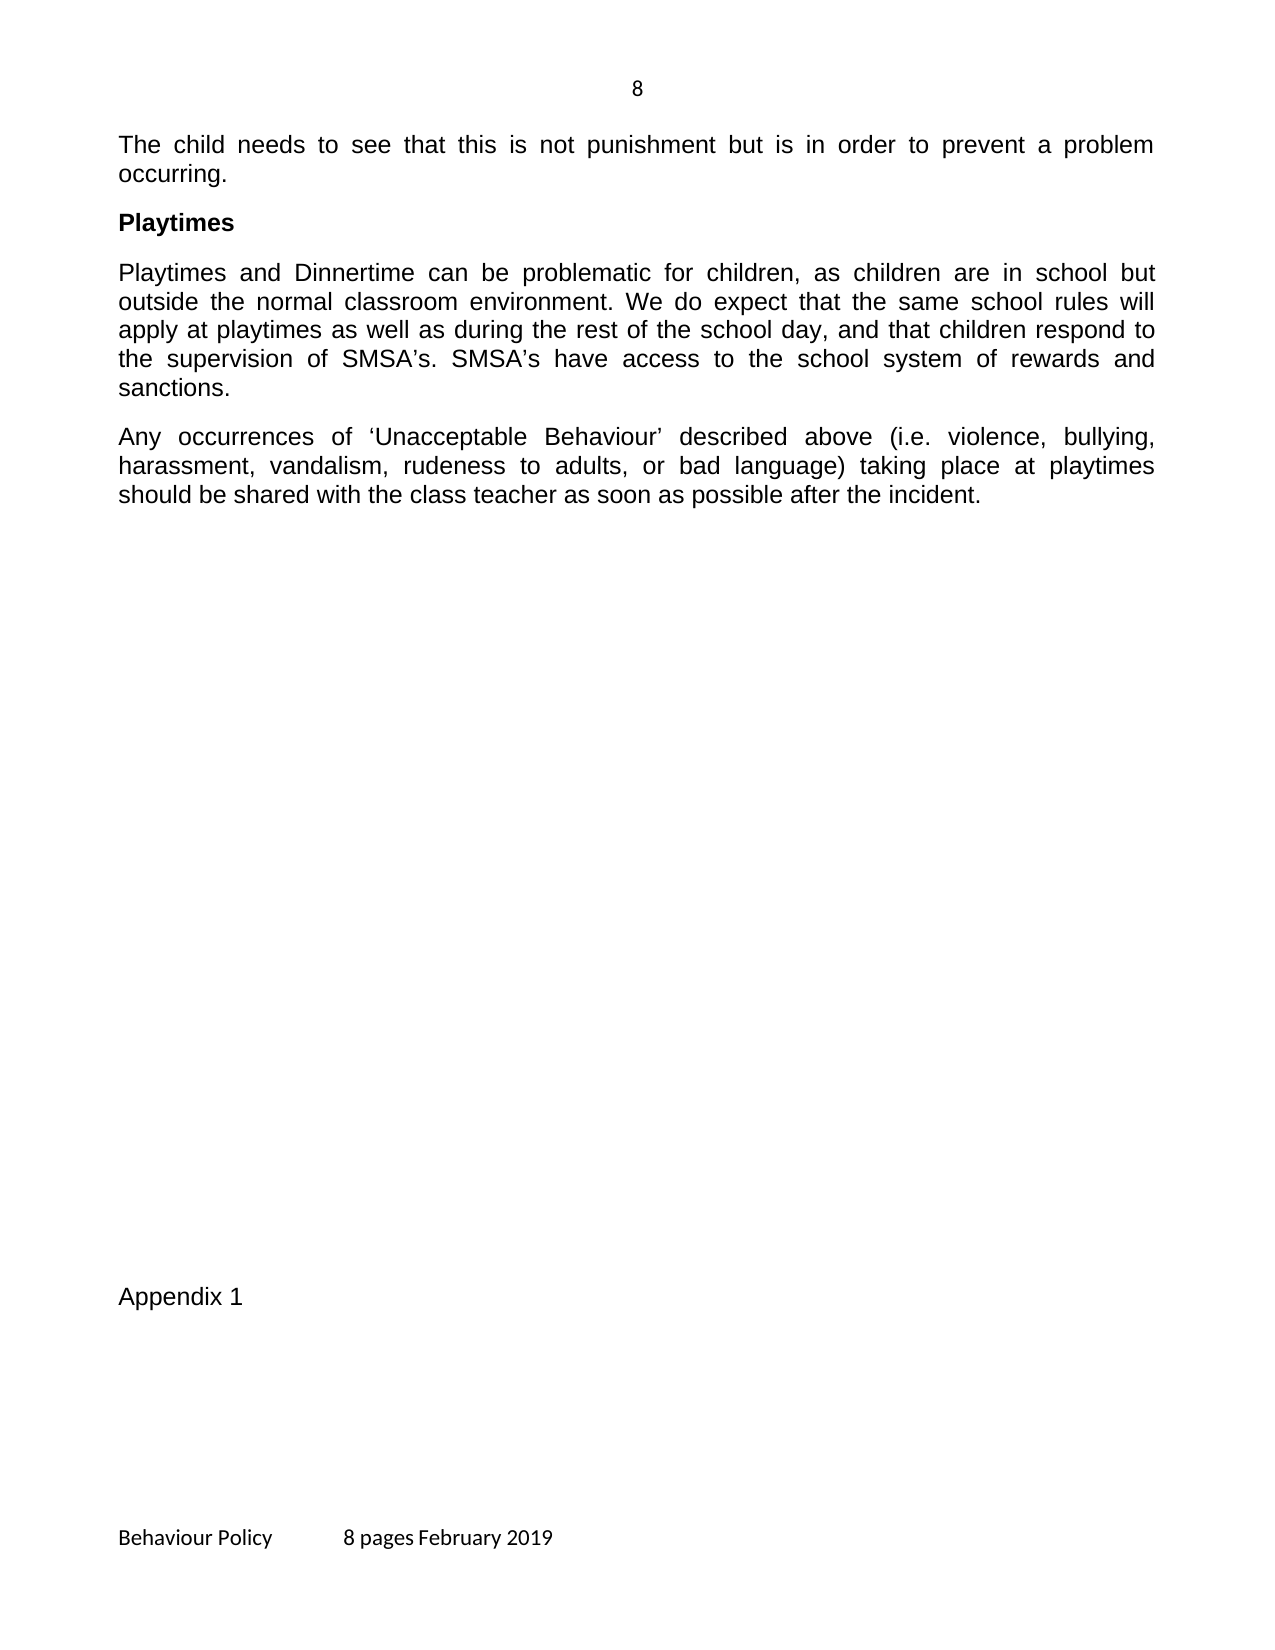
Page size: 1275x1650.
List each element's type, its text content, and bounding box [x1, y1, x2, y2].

text Appendix 1 [118, 1282, 1157, 1311]
text Any occurrences of ‘Unacceptable Behaviour’ described above (i.e. violence, bullying, harassment, vandalism, rudeness to adults, or bad language) taking place at playtimes should be shared with the class teacher as soon as possible after the incident. [118, 422, 1157, 509]
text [118, 130, 1157, 187]
text Playtimes [118, 208, 1157, 237]
text Playtimes and Dinnertime can be problematic for children, as children are in school but outside the normal classroom environment. We do expect that the same school rules will apply at playtimes as well as during the rest of the school day, and that children respond to the supervision of SMSA’s. SMSA’s have access to the school system of rewards and sanctions. [118, 258, 1157, 402]
